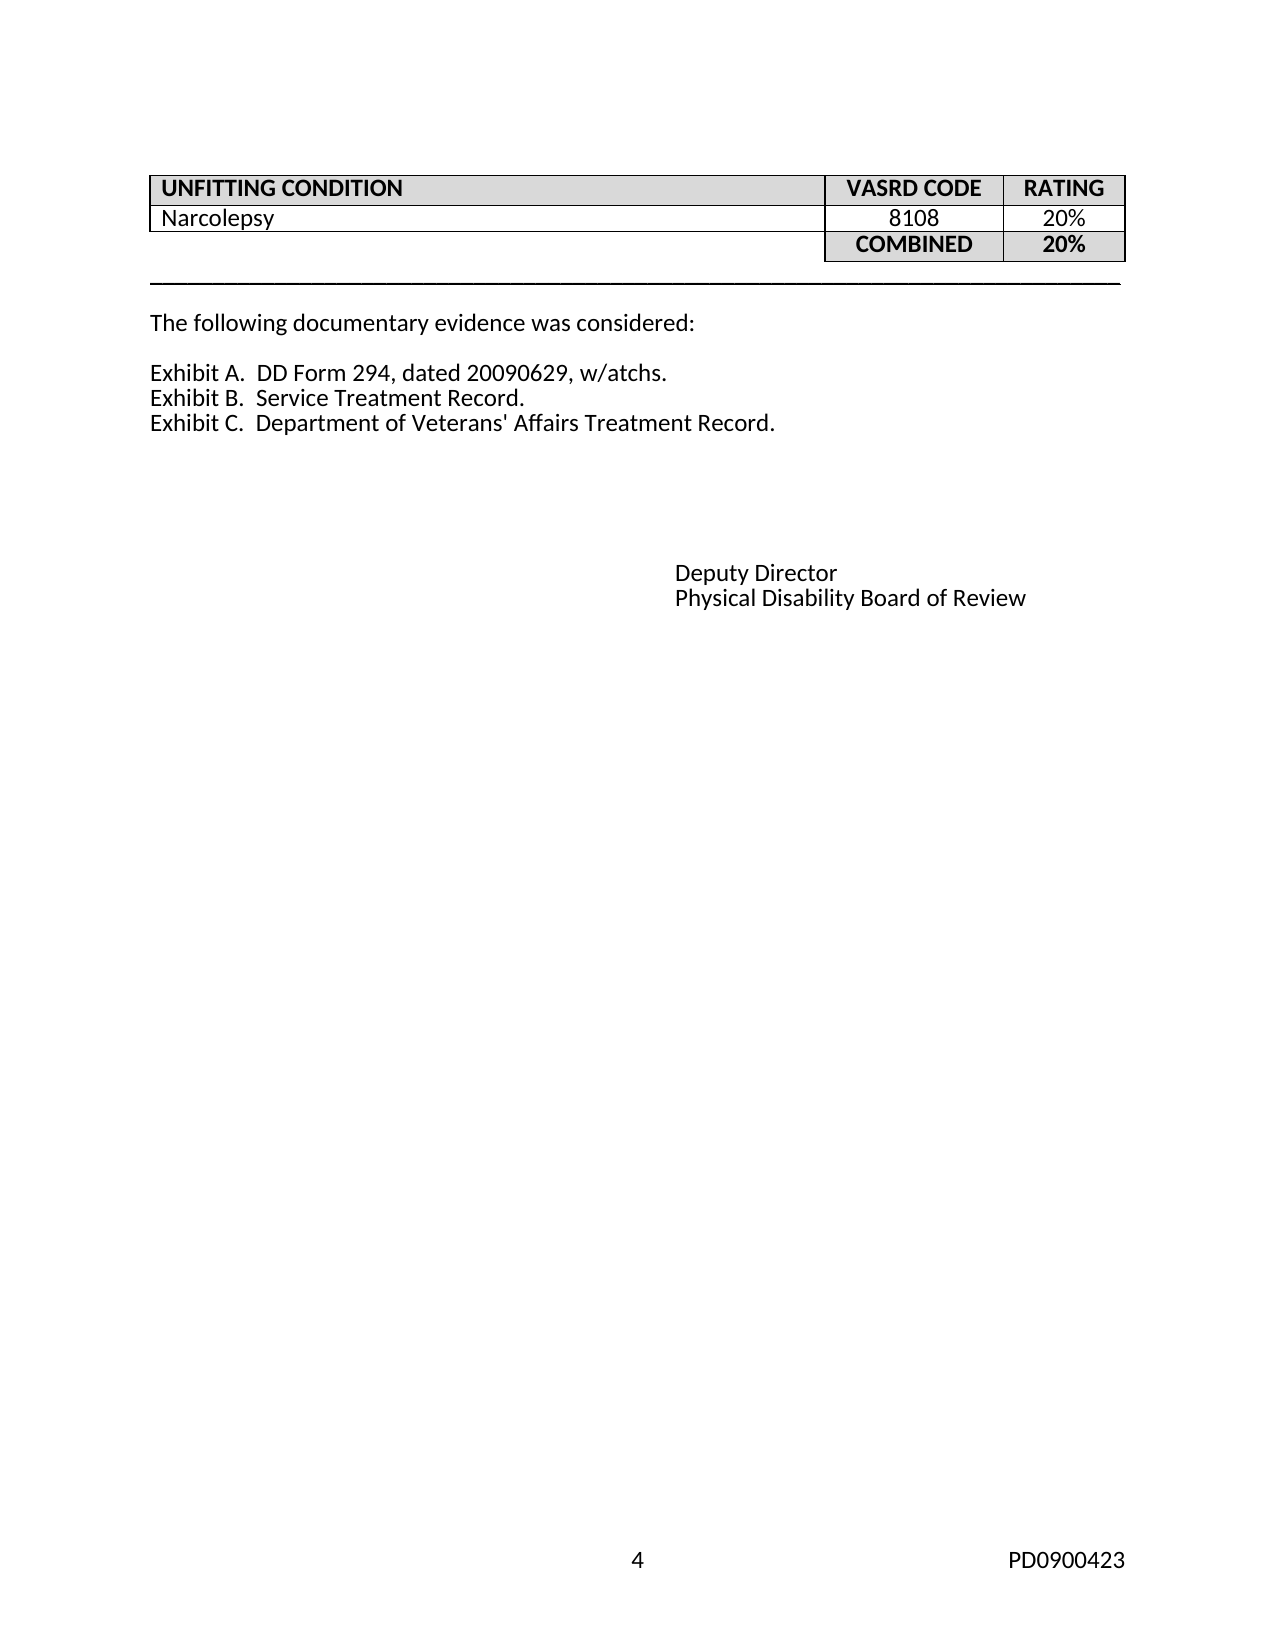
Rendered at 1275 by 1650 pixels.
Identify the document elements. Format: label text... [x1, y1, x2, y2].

text Deputy Director [150, 562, 1125, 587]
text The following documentary evidence was considered: [150, 312, 1125, 337]
table_cell 8108 [826, 206, 1003, 231]
table_cell COMBINED [826, 232, 1003, 261]
table_cell Narcolepsy [151, 206, 824, 231]
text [150, 262, 1125, 287]
text Physical Disability Board of Review [150, 587, 1125, 612]
text Exhibit B. Service Treatment Record. [150, 387, 1125, 412]
table_header RATING [1004, 176, 1124, 205]
text Exhibit C. Department of Veterans' Affairs Treatment Record. [150, 412, 1125, 437]
table_header UNFITTING CONDITION [151, 176, 824, 205]
table_cell 20% [1004, 206, 1124, 231]
table_header VASRD CODE [826, 176, 1003, 205]
table_cell 20% [1004, 232, 1124, 261]
text Exhibit A. DD Form 294, dated 20090629, w/atchs. [150, 362, 1125, 387]
